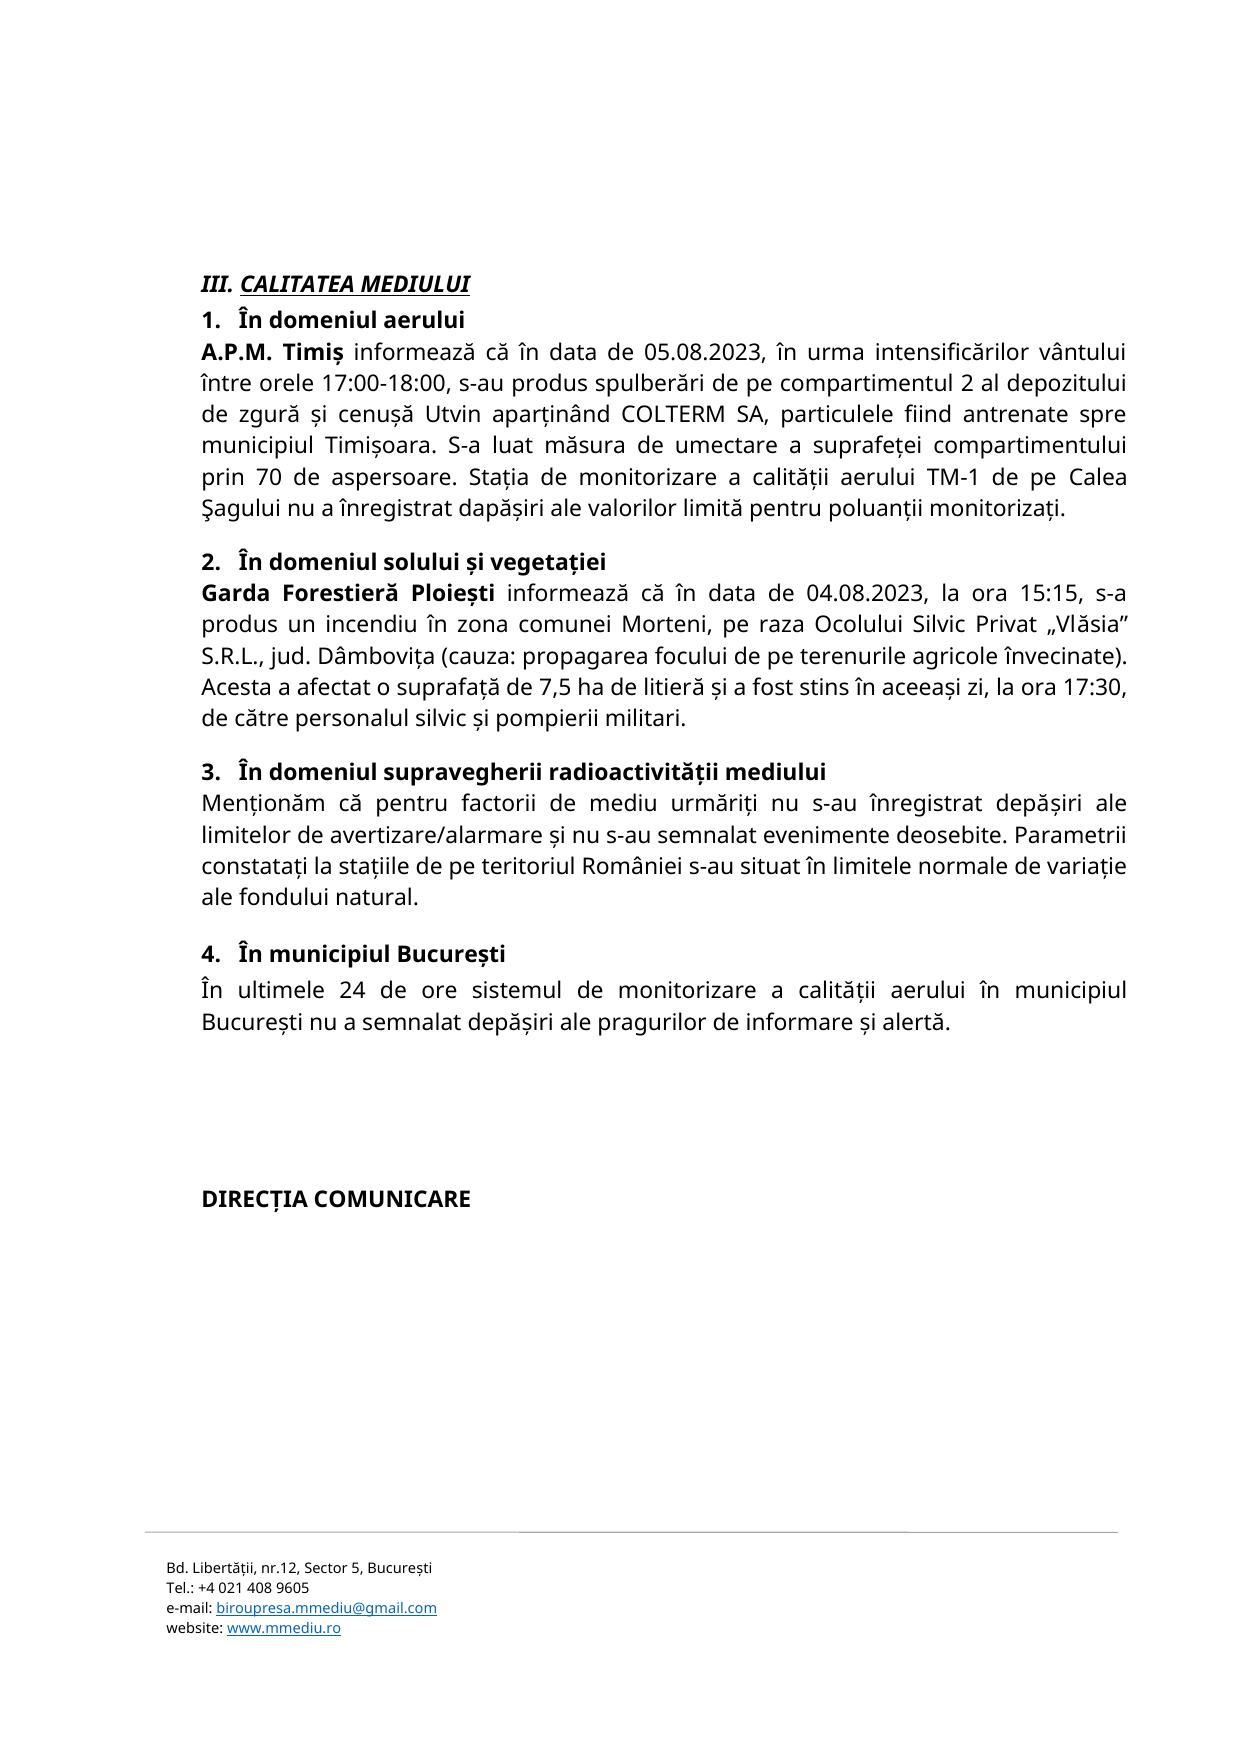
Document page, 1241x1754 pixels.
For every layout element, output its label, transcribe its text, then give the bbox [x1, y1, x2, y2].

list În domeniul aerului [201, 304, 1128, 336]
text Garda Forestieră Ploiești informează că în data de 04.08.2023, la ora 15:15, s-a produs un incendiu în zona comunei Morteni, pe raza Ocolului Silvic Privat „Vlăsia” S.R.L., jud. Dâmbovița (cauza: propagarea focului de pe terenurile agricole învecinate). Acesta a afectat o suprafaţă de 7,5 ha de litieră și a fost stins în aceeași zi, la ora 17:30, de către personalul silvic și pompierii militari. [201, 577, 1128, 733]
list În domeniul solului şi vegetaţiei [201, 546, 1128, 577]
text În ultimele 24 de ore sistemul de monitorizare a calităţii aerului în municipiul Bucureşti nu a semnalat depăşiri ale pragurilor de informare şi alertă. [201, 974, 1128, 1037]
text III. CALITATEA MEDIULUI [201, 268, 1128, 300]
text 3. În domeniul supravegherii radioactivităţii mediului [201, 756, 1128, 787]
text A.P.M. Timiș informează că în data de 05.08.2023, în urma intensificărilor vântului între orele 17:00-18:00, s-au produs spulberări de pe compartimentul 2 al depozitului de zgură și cenușă Utvin aparținând COLTERM SA, particulele fiind antrenate spre municipiul Timișoara. S-a luat măsura de umectare a suprafeței compartimentului prin 70 de aspersoare. Stația de monitorizare a calității aerului TM-1 de pe Calea Şagului nu a înregistrat dapășiri ale valorilor limită pentru poluanții monitorizați. [201, 336, 1128, 523]
text Menționăm că pentru factorii de mediu urmăriți nu s-au înregistrat depăşiri ale limitelor de avertizare/alarmare și nu s-au semnalat evenimente deosebite. Parametrii constataţi la staţiile de pe teritoriul României s-au situat în limitele normale de variație ale fondului natural. [201, 787, 1128, 912]
text DIRECȚIA COMUNICARE [126, 1182, 1128, 1214]
text 4. În municipiul Bucureşti [201, 938, 1128, 969]
